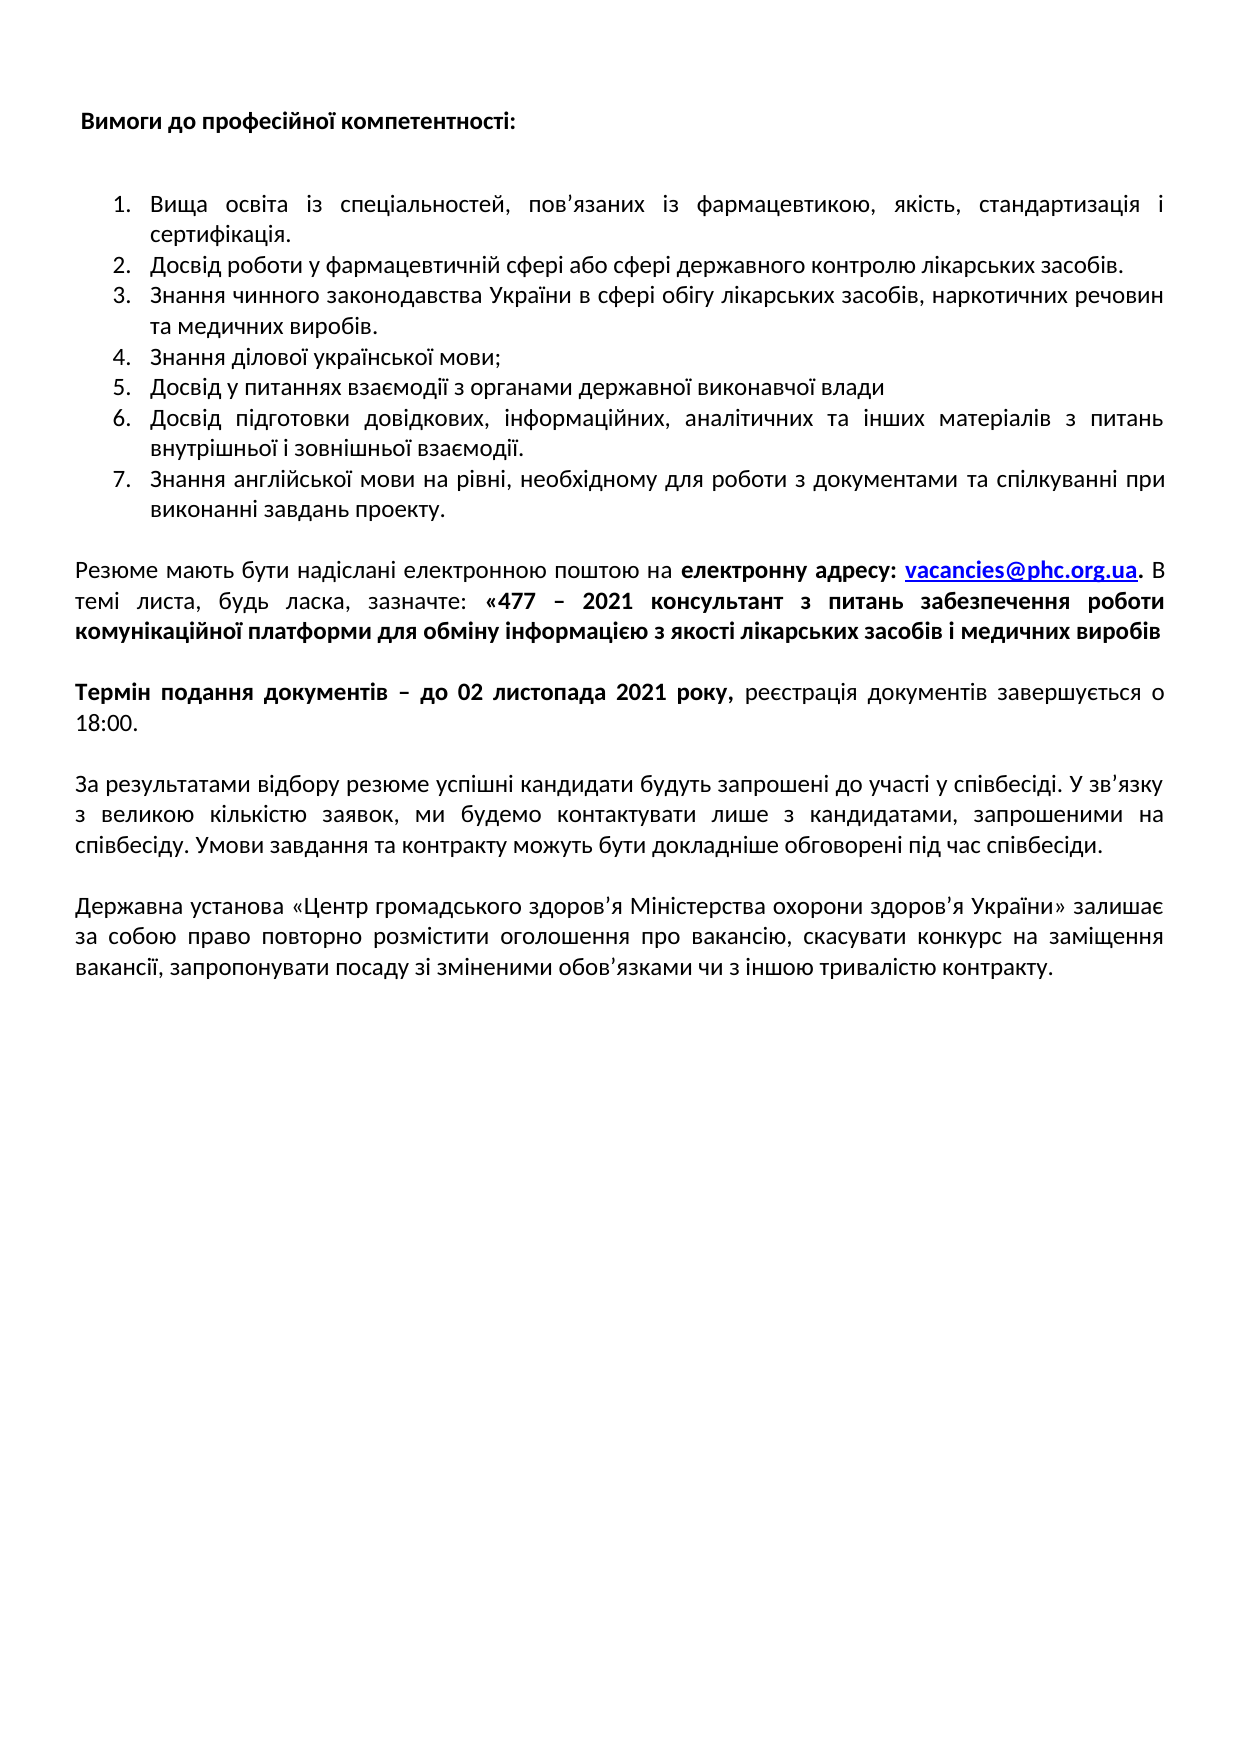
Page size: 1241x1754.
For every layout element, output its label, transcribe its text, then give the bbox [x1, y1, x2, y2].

list Вища освіта із спеціальностей, пов’язаних із фармацевтикою, якість, стандартизація і сертифікація. [112, 188, 1165, 249]
list Знання ділової української мови; [112, 341, 1165, 371]
list Знання англійської мови на рівні, необхідному для роботи з документами та спілкуванні при виконанні завдань проекту. [112, 463, 1165, 524]
text За результатами відбору резюме успішні кандидати будуть запрошені до участі у співбесіді. У зв’язку з великою кількістю заявок, ми будемо контактувати лише з кандидатами, запрошеними на співбесіду. Умови завдання та контракту можуть бути докладніше обговорені під час співбесіди. [75, 768, 1165, 859]
list Досвід підготовки довідкових, інформаційних, аналітичних та інших матеріалів з питань внутрішньої і зовнішньої взаємодії. [112, 402, 1165, 463]
list Досвід роботи у фармацевтичній сфері або сфері державного контролю лікарських засобів. [112, 249, 1165, 279]
list Знання чинного законодавства України в сфері обігу лікарських засобів, наркотичних речовин та медичних виробів. [112, 279, 1165, 341]
text Термін подання документів – до 02 листопада 2021 року, реєстрація документів завершується о 18:00. [75, 676, 1165, 737]
text Державна установа «Центр громадського здоров’я Міністерства охорони здоров’я України» залишає за собою право повторно розмістити оголошення про вакансію, скасувати конкурс на заміщення вакансії, запропонувати посаду зі зміненими обов’язками чи з іншою тривалістю контракту. [75, 890, 1165, 982]
text Вимоги до професійної компетентності: [75, 106, 1165, 136]
list Досвід у питаннях взаємодії з органами державної виконавчої влади [112, 371, 1165, 402]
text Резюме мають бути надіслані електронною поштою на електронну адресу: vacancies@phc.org.ua. В темі листа, будь ласка, зазначте: «477 – 2021 консультант з питань забезпечення роботи комунікаційної платформи для обміну інформацією з якості лікарських засобів і медичних виробів [75, 554, 1165, 646]
